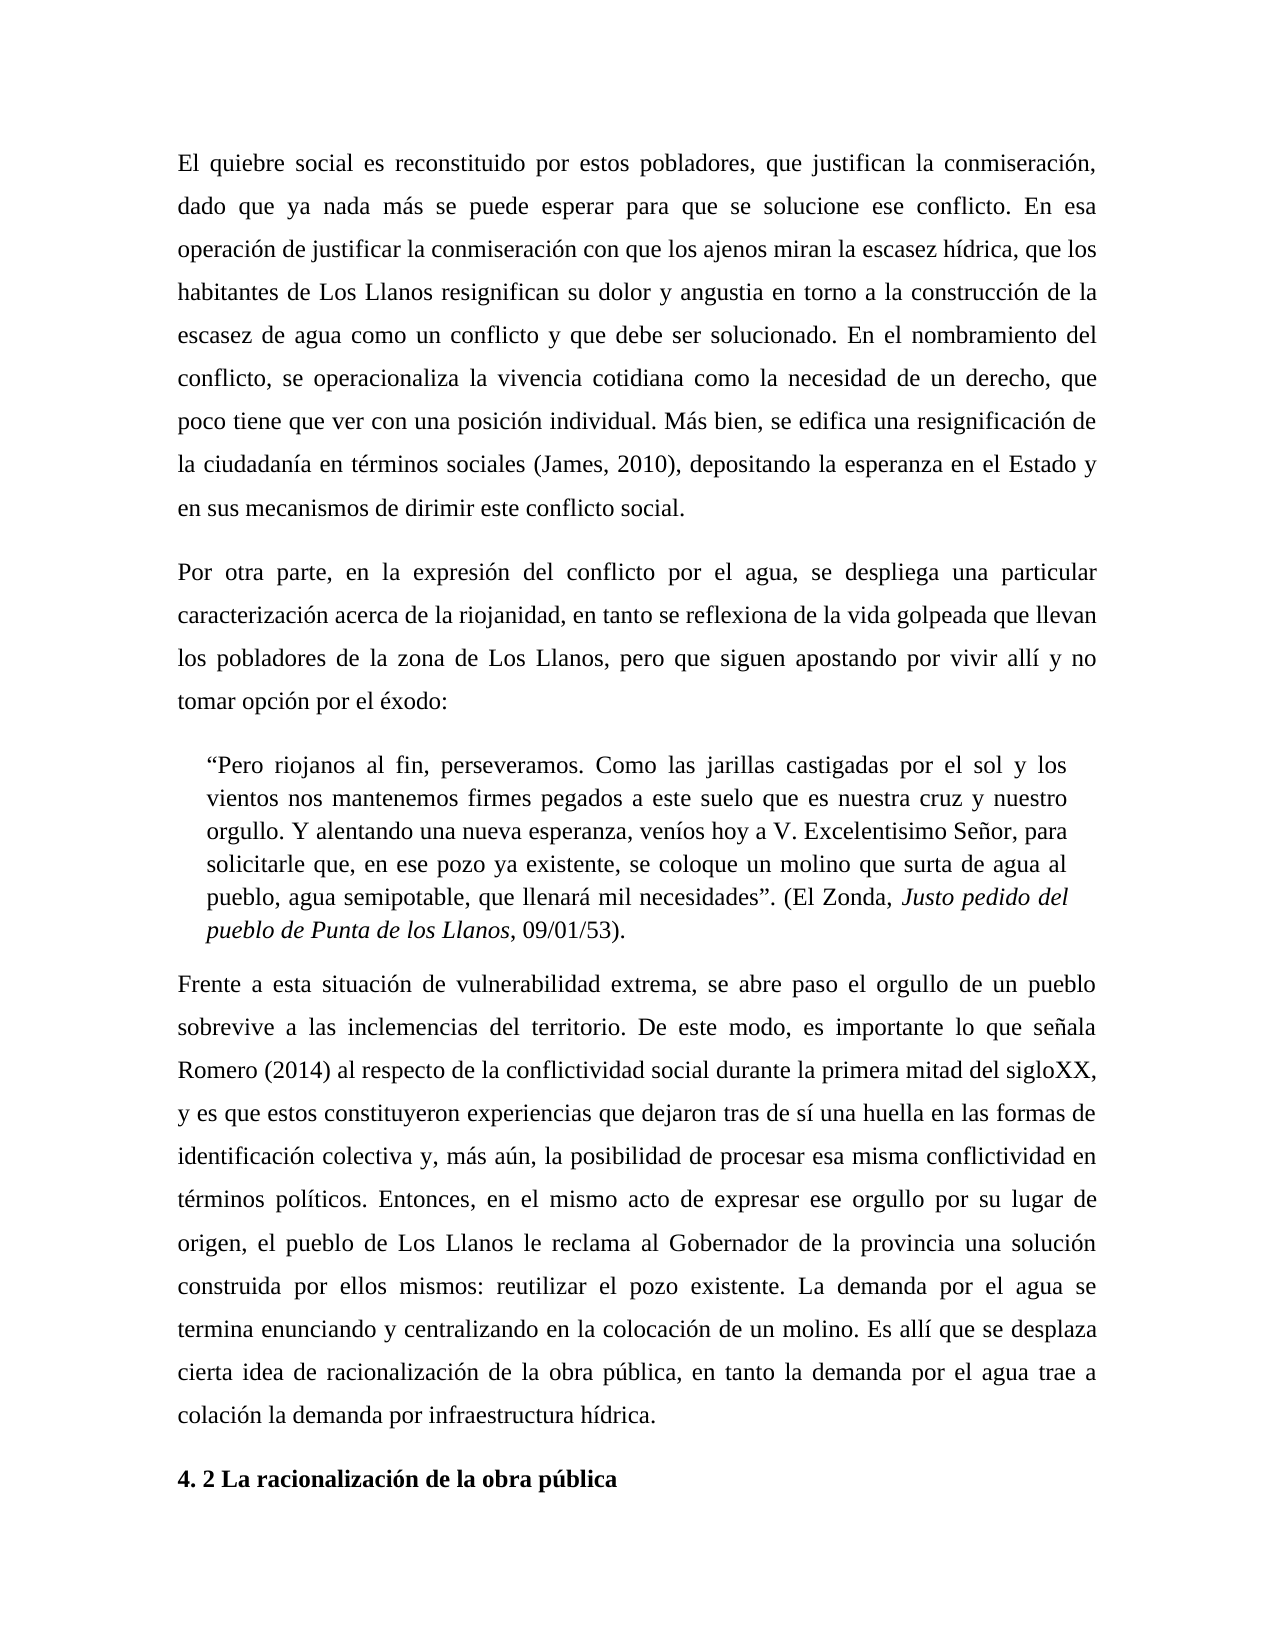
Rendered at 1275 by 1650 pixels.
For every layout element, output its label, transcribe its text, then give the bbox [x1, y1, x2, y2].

text Frente a esta situación de vulnerabilidad extrema, se abre paso el orgullo de un pueblo sobrevive a las inclemencias del territorio. De este modo, es importante lo que señala Romero (2014) al respecto de la conflictividad social durante la primera mitad del sigloXX, y es que estos constituyeron experiencias que dejaron tras de sí una huella en las formas de identificación colectiva y, más aún, la posibilidad de procesar esa misma conflictividad en términos políticos. Entonces, en el mismo acto de expresar ese orgullo por su lugar de origen, el pueblo de Los Llanos le reclama al Gobernador de la provincia una solución construida por ellos mismos: reutilizar el pozo existente. La demanda por el agua se termina enunciando y centralizando en la colocación de un molino. Es allí que se desplaza cierta idea de racionalización de la obra pública, en tanto la demanda por el agua trae a colación la demanda por infraestructura hídrica. [177, 969, 1098, 1429]
text Por otra parte, en la expresión del conflicto por el agua, se despliega una particular caracterización acerca de la riojanidad, en tanto se reflexiona de la vida golpeada que llevan los pobladores de la zona de Los Llanos, pero que siguen apostando por vivir allí y no tomar opción por el éxodo: [177, 557, 1098, 715]
text “Pero riojanos al fin, perseveramos. Como las jarillas castigadas por el sol y los vientos nos mantenemos firmes pegados a este suelo que es nuestra cruz y nuestro orgullo. Y alentando una nueva esperanza, veníos hoy a V. Excelentisimo Señor, para solicitarle que, en ese pozo ya existente, se coloque un molino que surta de agua al pueblo, agua semipotable, que llenará mil necesidades”. (El Zonda, Justo pedido del pueblo de Punta de los Llanos, 09/01/53). [206, 750, 1069, 944]
text 4. 2 La racionalización de la obra pública [177, 1464, 1098, 1493]
text El quiebre social es reconstituido por estos pobladores, que justifican la conmiseración, dado que ya nada más se puede esperar para que se solucione ese conflicto. En esa operación de justificar la conmiseración con que los ajenos miran la escasez hídrica, que los habitantes de Los Llanos resignifican su dolor y angustia en torno a la construcción de la escasez de agua como un conflicto y que debe ser solucionado. En el nombramiento del conflicto, se operacionaliza la vivencia cotidiana como la necesidad de un derecho, que poco tiene que ver con una posición individual. Más bien, se edifica una resignificación de la ciudadanía en términos sociales (James, 2010), depositando la esperanza en el Estado y en sus mecanismos de dirimir este conflicto social. [177, 148, 1098, 521]
